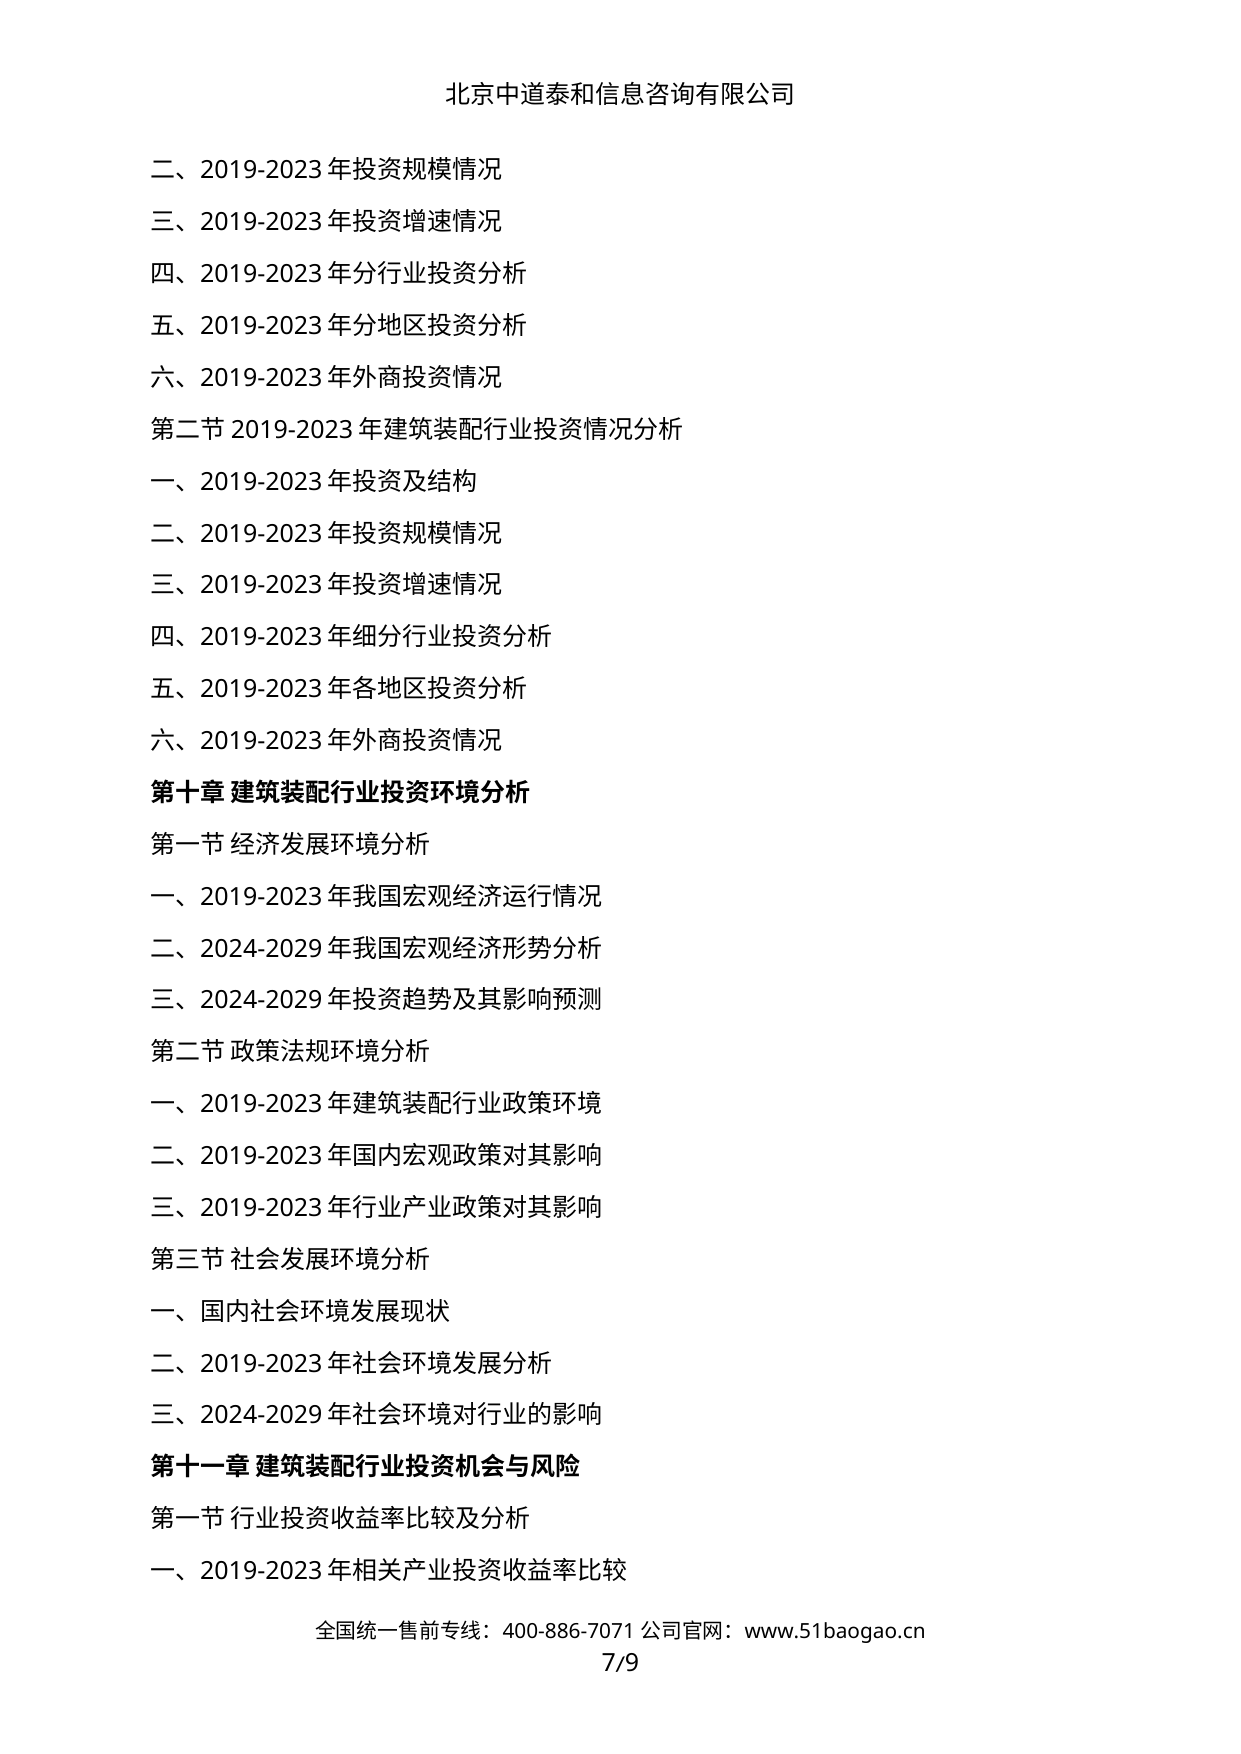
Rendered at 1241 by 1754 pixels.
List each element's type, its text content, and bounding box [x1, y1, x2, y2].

text 二、2019-2023年投资规模情况 [150, 150, 1090, 186]
text 四、2019-2023年分行业投资分析 [150, 254, 1090, 290]
text 第二节 政策法规环境分析 [150, 1032, 1090, 1068]
text 四、2019-2023年细分行业投资分析 [150, 617, 1090, 653]
text 一、2019-2023年投资及结构 [150, 461, 1090, 497]
text 三、2024-2029年社会环境对行业的影响 [150, 1395, 1090, 1431]
text 一、国内社会环境发展现状 [150, 1291, 1090, 1327]
text 三、2019-2023年行业产业政策对其影响 [150, 1187, 1090, 1224]
text 六、2019-2023年外商投资情况 [150, 357, 1090, 394]
text 五、2019-2023年分地区投资分析 [150, 306, 1090, 342]
text 五、2019-2023年各地区投资分析 [150, 669, 1090, 705]
text 二、2019-2023年国内宏观政策对其影响 [150, 1136, 1090, 1172]
text 第三节 社会发展环境分析 [150, 1239, 1090, 1276]
text 二、2019-2023年社会环境发展分析 [150, 1343, 1090, 1379]
text 一、2019-2023年相关产业投资收益率比较 [150, 1551, 1090, 1587]
text 第十一章 建筑装配行业投资机会与风险 [150, 1447, 1090, 1483]
text 三、2019-2023年投资增速情况 [150, 202, 1090, 238]
text 三、2019-2023年投资增速情况 [150, 565, 1090, 601]
text 三、2024-2029年投资趋势及其影响预测 [150, 980, 1090, 1016]
text 第二节 2019-2023年建筑装配行业投资情况分析 [150, 409, 1090, 446]
text 第一节 经济发展环境分析 [150, 824, 1090, 861]
text 一、2019-2023年建筑装配行业政策环境 [150, 1084, 1090, 1120]
text 第一节 行业投资收益率比较及分析 [150, 1499, 1090, 1535]
text 二、2019-2023年投资规模情况 [150, 513, 1090, 549]
text 六、2019-2023年外商投资情况 [150, 721, 1090, 757]
text 第十章 建筑装配行业投资环境分析 [150, 772, 1090, 809]
text 一、2019-2023年我国宏观经济运行情况 [150, 876, 1090, 912]
text 二、2024-2029年我国宏观经济形势分析 [150, 928, 1090, 964]
